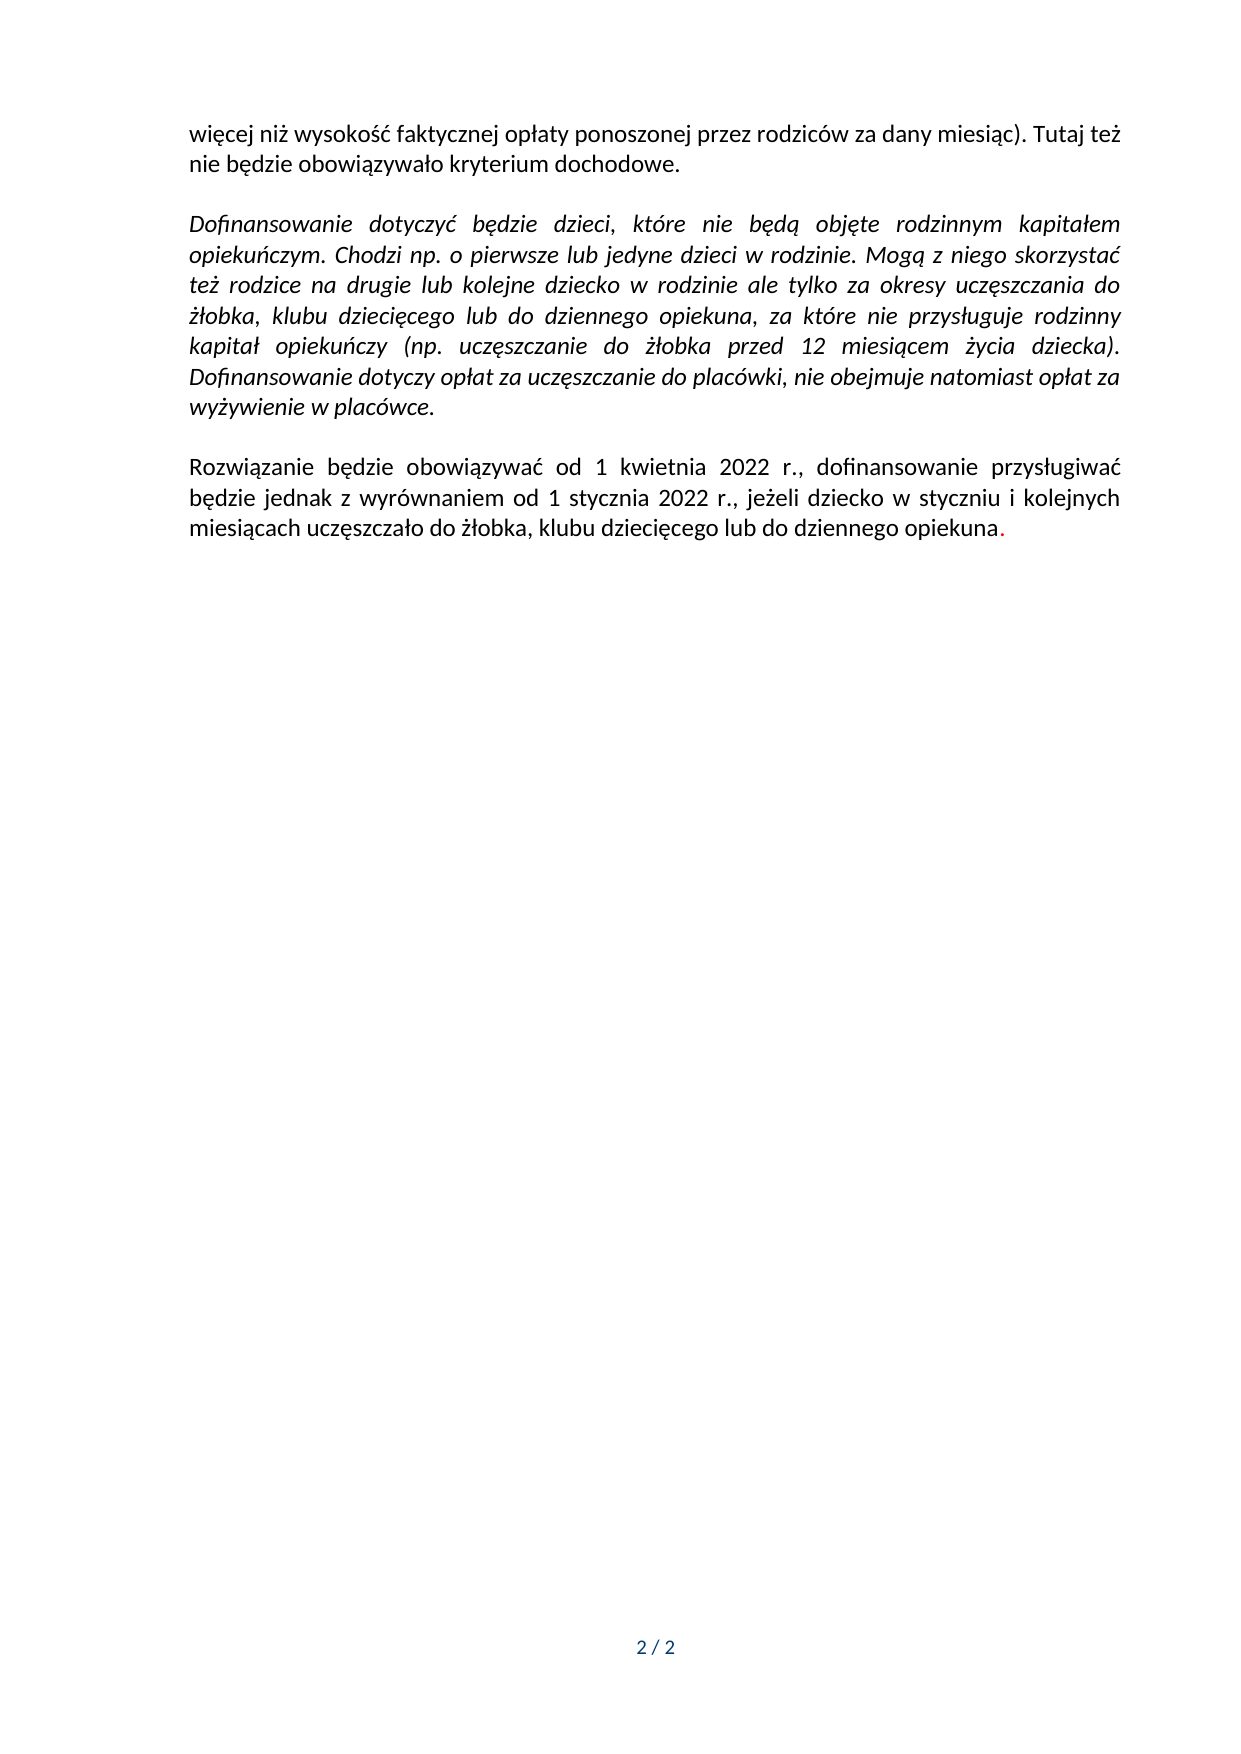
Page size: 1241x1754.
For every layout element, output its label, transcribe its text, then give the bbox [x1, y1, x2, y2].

text Dofinansowanie dotyczyć będzie dzieci, które nie będą objęte rodzinnym kapitałem opiekuńczym. Chodzi np. o pierwsze lub jedyne dzieci w rodzinie. Mogą z niego skorzystać też rodzice na drugie lub kolejne dziecko w rodzinie ale tylko za okresy uczęszczania do żłobka, klubu dziecięcego lub do dziennego opiekuna, za które nie przysługuje rodzinny kapitał opiekuńczy (np. uczęszczanie do żłobka przed 12 miesiącem życia dziecka). Dofinansowanie dotyczy opłat za uczęszczanie do placówki, nie obejmuje natomiast opłat za wyżywienie w placówce. [189, 208, 1122, 422]
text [189, 118, 1122, 179]
text Rozwiązanie będzie obowiązywać od 1 kwietnia 2022 r., dofinansowanie przysługiwać będzie jednak z wyrównaniem od 1 stycznia 2022 r., jeżeli dziecko w styczniu i kolejnych miesiącach uczęszczało do żłobka, klubu dziecięcego lub do dziennego opiekuna. [189, 451, 1122, 543]
